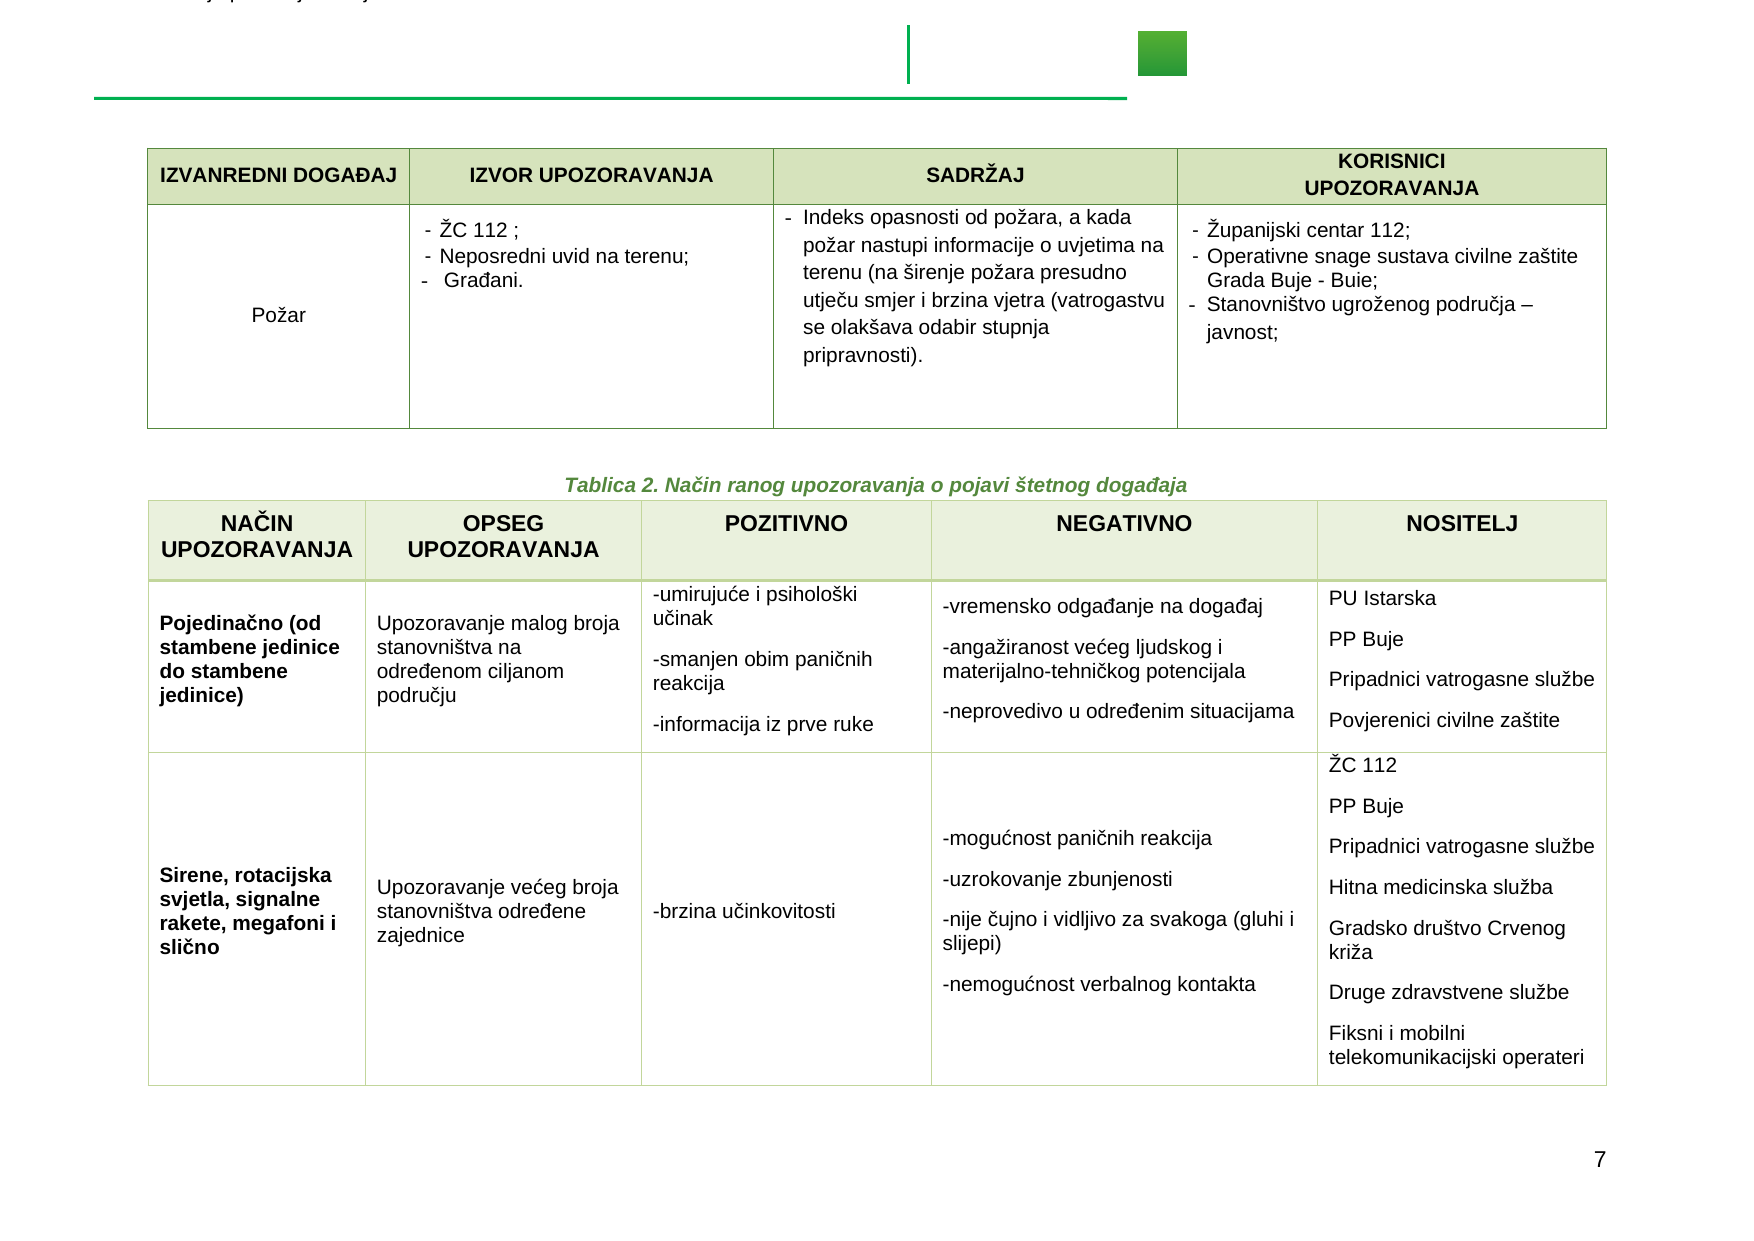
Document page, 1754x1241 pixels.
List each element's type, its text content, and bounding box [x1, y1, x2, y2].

table_cell Upozoravanje malog broja stanovništva na određenom ciljanom području [366, 582, 641, 752]
table_cell PU Istarska PP Buje Pripadnici vatrogasne službe Povjerenici civilne zaštite [1318, 582, 1606, 752]
table_header KORISNICI UPOZORAVANJA [1178, 149, 1606, 204]
table_cell ŽC 112 PP Buje Pripadnici vatrogasne službe Hitna medicinska služba Gradsko društvo Crvenog križa Druge zdravstvene službe Fiksni i mobilni telekomunikacijski operateri [1318, 753, 1606, 1085]
table_cell -mogućnost paničnih reakcija -uzrokovanje zbunjenosti -nije čujno i vidljivo za svakoga (gluhi i slijepi) -nemogućnost verbalnog kontakta [932, 753, 1317, 1085]
table_cell Upozoravanje većeg broja stanovništva određene zajednice [366, 753, 641, 1085]
table_cell -brzina učinkovitosti [642, 753, 931, 1085]
table_header IZVOR UPOZORAVANJA [410, 149, 773, 204]
table_header OPSEG UPOZORAVANJA [366, 501, 641, 579]
table_cell Pojedinačno (od stambene jedinice do stambene jedinice) [149, 582, 365, 752]
table_cell -umirujuće i psihološki učinak -smanjen obim paničnih reakcija -informacija iz prve ruke [642, 582, 931, 752]
table_cell Indeks opasnosti od požara, a kada požar nastupi informacije o uvjetima na terenu (na širenje požara presudno utječu smjer i brzina vjetra (vatrogastvu se olakšava odabir stupnja pripravnosti). [774, 205, 1177, 428]
table_header IZVANREDNI DOGAĐAJ [148, 149, 409, 204]
text Tablica 2. Način ranog upozoravanja o pojavi štetnog događaja [148, 473, 1606, 497]
table_cell Sirene, rotacijska svjetla, signalne rakete, megafoni i slično [149, 753, 365, 1085]
table_header NEGATIVNO [932, 501, 1317, 579]
table_header POZITIVNO [642, 501, 931, 579]
table_cell -vremensko odgađanje na događaj -angažiranost većeg ljudskog i materijalno-tehničkog potencijala -neprovedivo u određenim situacijama [932, 582, 1317, 752]
table_cell Požar [148, 205, 409, 428]
table_cell Županijski centar 112; Operativne snage sustava civilne zaštite Grada Buje - Buie; Stanovništvo ugroženog područja – javnost; [1178, 205, 1606, 428]
table_cell ŽC 112 ; Neposredni uvid na terenu; Građani. [410, 205, 773, 428]
table_header NOSITELJ [1318, 501, 1606, 579]
table_header SADRŽAJ [774, 149, 1177, 204]
table_header NAČIN UPOZORAVANJA [149, 501, 365, 579]
picture [1136, 29, 1188, 77]
